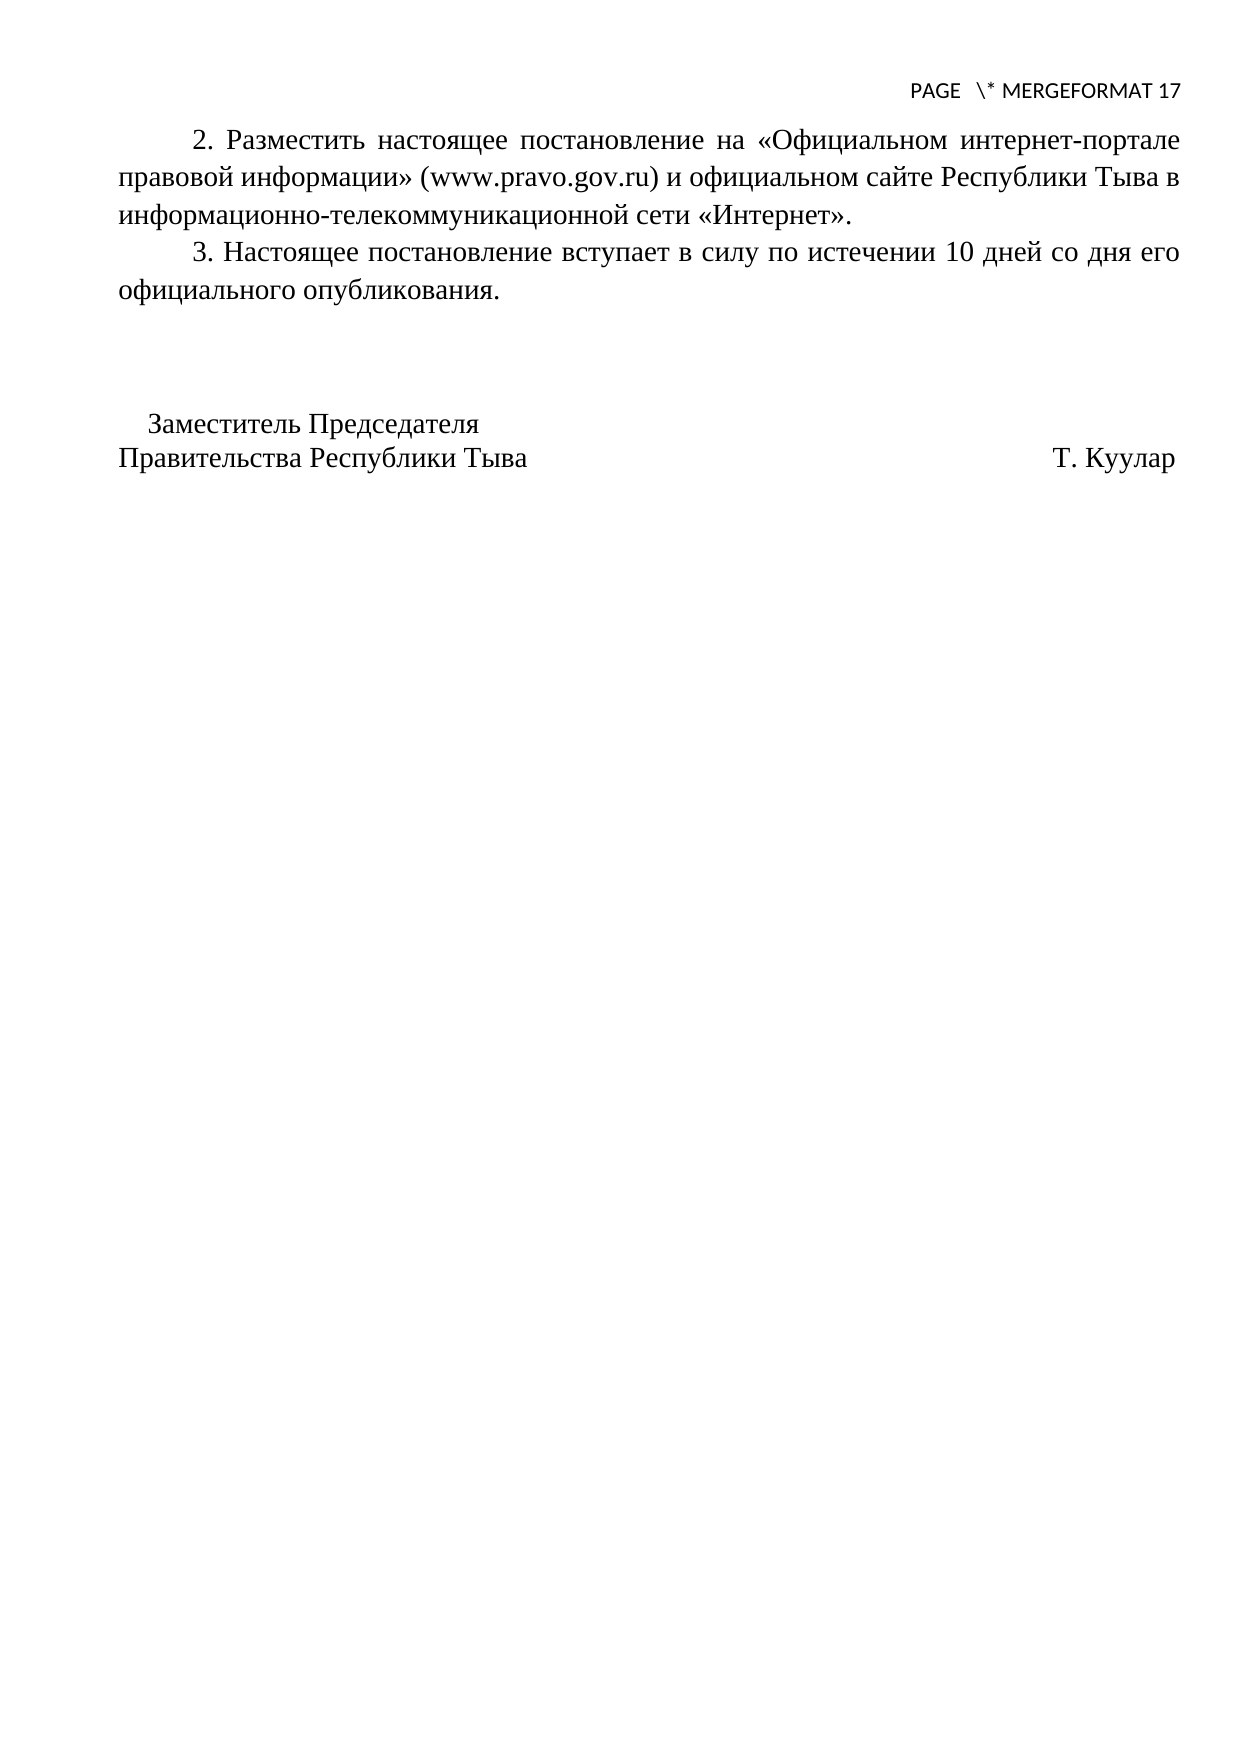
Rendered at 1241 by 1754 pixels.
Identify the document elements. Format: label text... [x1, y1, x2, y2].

text Правительства Республики Тыва Т. Куулар [118, 440, 1181, 473]
text 3. Настоящее постановление вступает в силу по истечении 10 дней со дня его официального опубликования. [118, 231, 1181, 306]
text Заместитель Председателя [118, 406, 1181, 440]
text 2. Разместить настоящее постановление на «Официальном интернет-портале правовой информации» (www.pravo.gov.ru) и официальном сайте Республики Тыва в информационно-телекоммуникационной сети «Интернет». [118, 118, 1181, 231]
